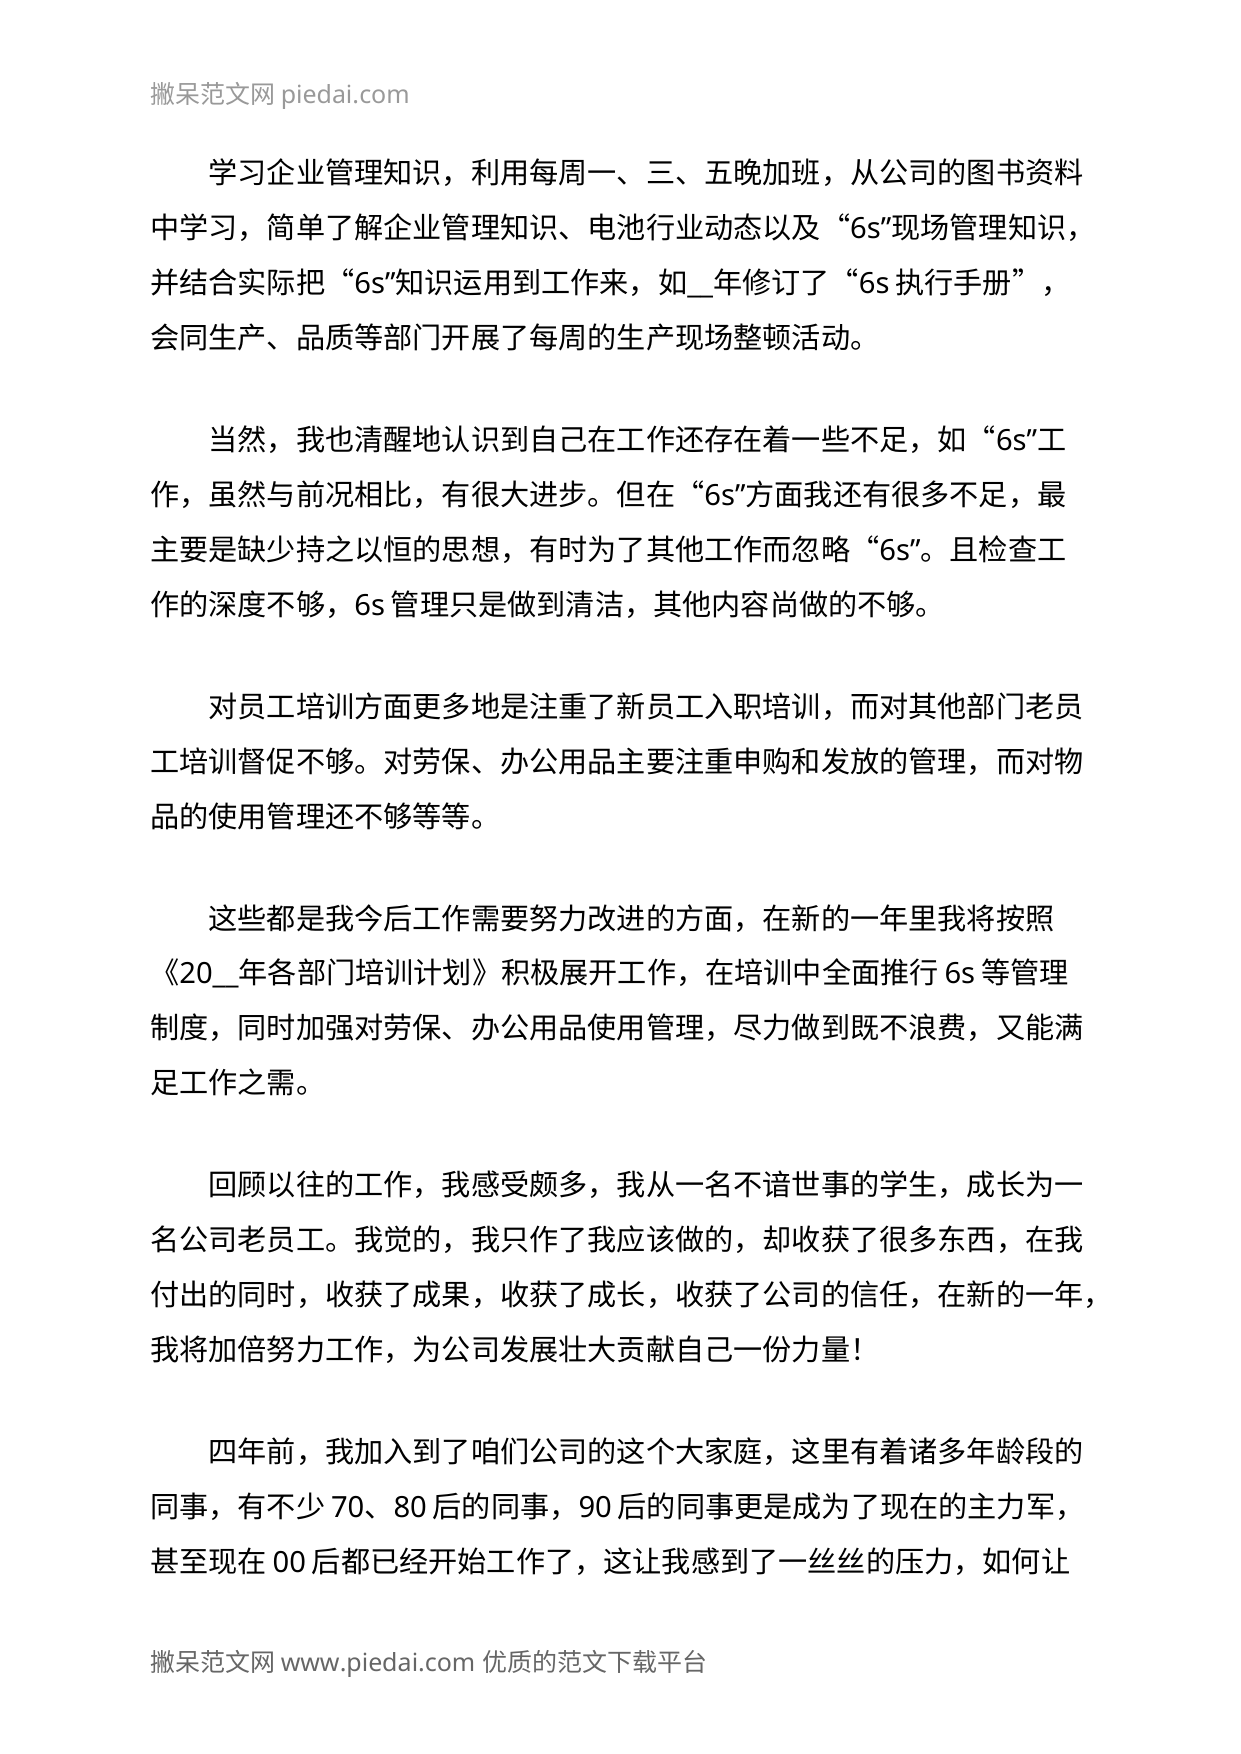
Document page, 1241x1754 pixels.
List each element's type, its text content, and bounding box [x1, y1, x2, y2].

text 当然，我也清醒地认识到自己在工作还存在着一些不足，如“6s”工作，虽然与前况相比，有很大进步。但在“6s”方面我还有很多不足，最主要是缺少持之以恒的思想，有时为了其他工作而忽略“6s”。且检查工作的深度不够，6s管理只是做到清洁，其他内容尚做的不够。 [150, 417, 1090, 624]
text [150, 1428, 1090, 1581]
text 对员工培训方面更多地是注重了新员工入职培训，而对其他部门老员工培训督促不够。对劳保、办公用品主要注重申购和发放的管理，而对物品的使用管理还不够等等。 [150, 684, 1090, 836]
text 回顾以往的工作，我感受颇多，我从一名不谙世事的学生，成长为一名公司老员工。我觉的，我只作了我应该做的，却收获了很多东西，在我付出的同时，收获了成果，收获了成长，收获了公司的信任，在新的一年，我将加倍努力工作，为公司发展壮大贡献自己一份力量！ [150, 1162, 1090, 1369]
text 这些都是我今后工作需要努力改进的方面，在新的一年里我将按照《20__年各部门培训计划》积极展开工作，在培训中全面推行6s等管理制度，同时加强对劳保、办公用品使用管理，尽力做到既不浪费，又能满足工作之需。 [150, 895, 1090, 1102]
text 学习企业管理知识，利用每周一、三、五晚加班，从公司的图书资料中学习，简单了解企业管理知识、电池行业动态以及“6s”现场管理知识，并结合实际把“6s”知识运用到工作来，如__年修订了“6s执行手册”，会同生产、品质等部门开展了每周的生产现场整顿活动。 [150, 150, 1090, 357]
